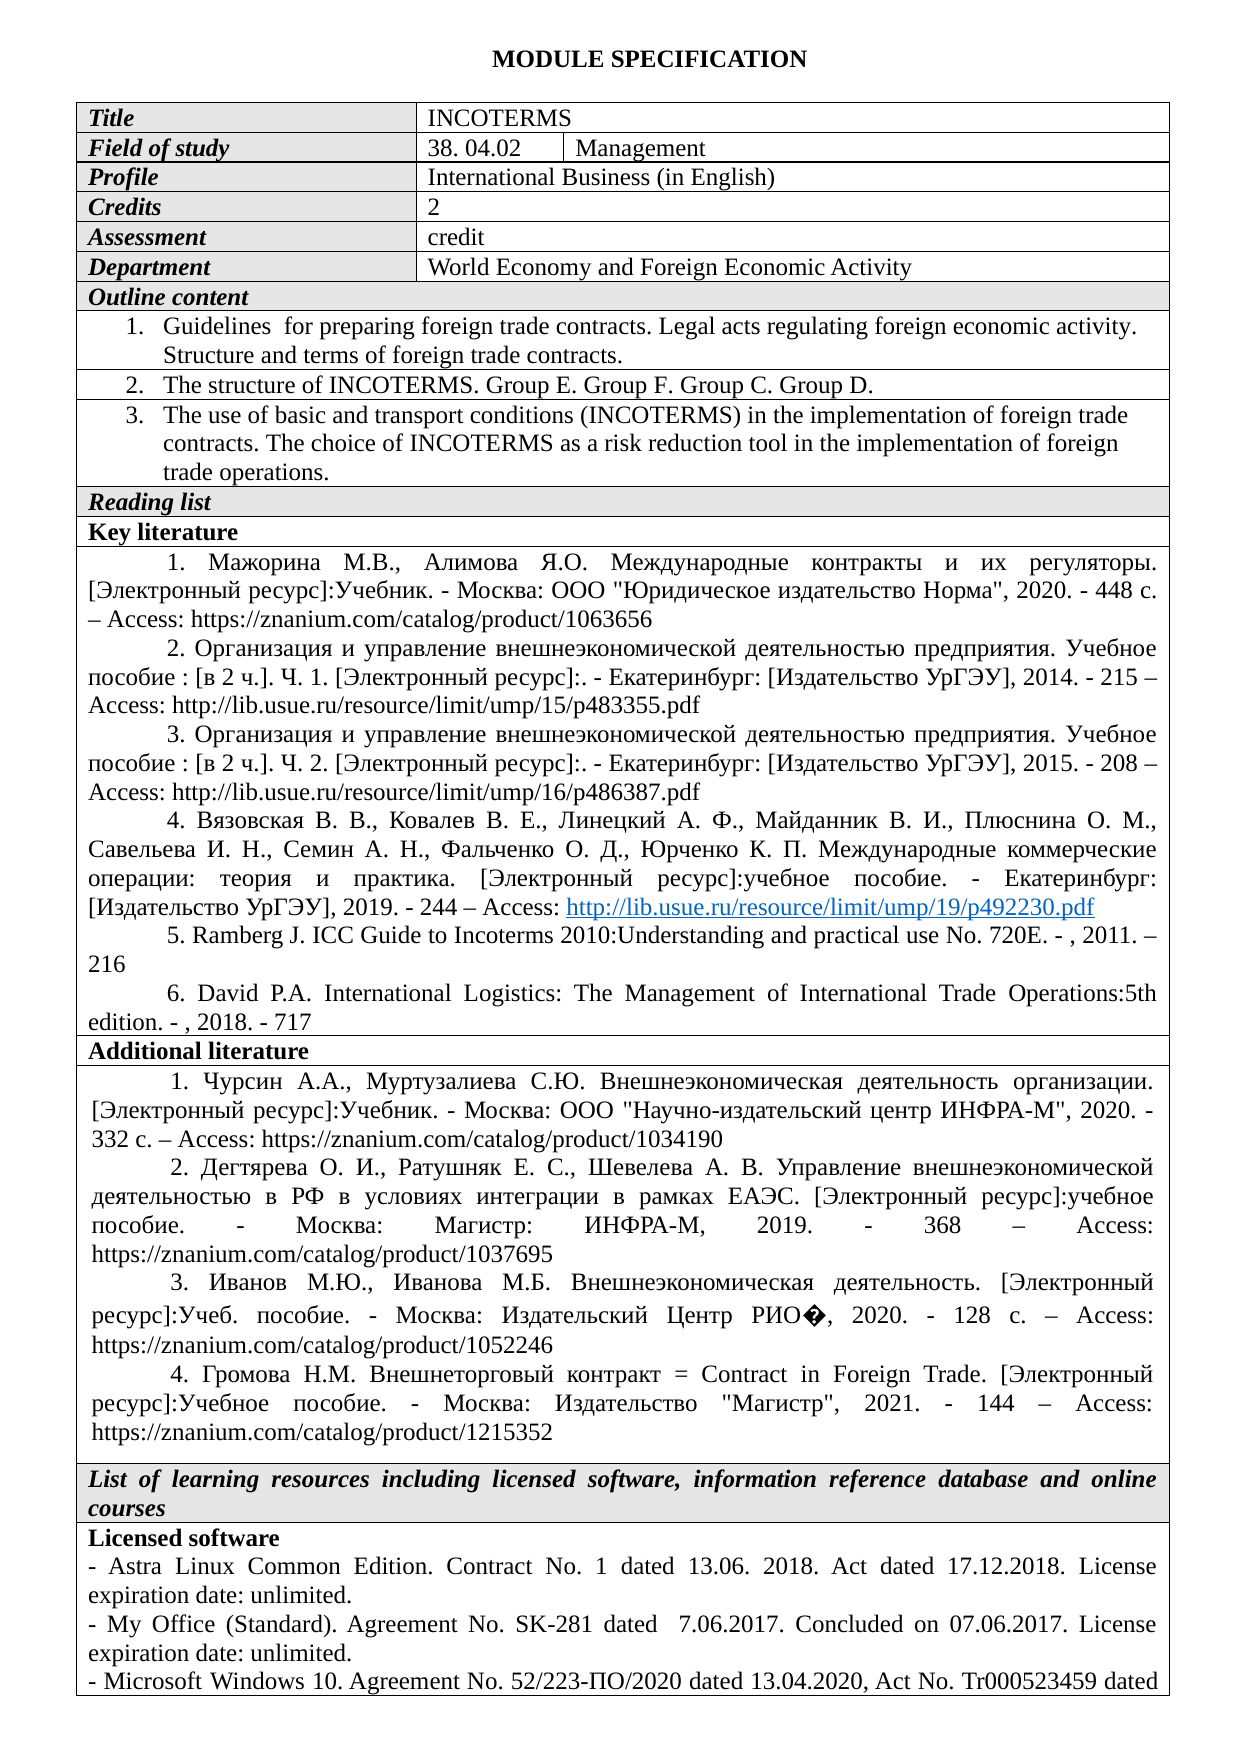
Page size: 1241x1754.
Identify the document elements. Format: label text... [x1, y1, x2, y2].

table_cell The use of basic and transport conditions (INCOTERMS) in the implementation of foreign trade contracts. The choice of INCOTERMS as a risk reduction tool in the implementation of foreign trade operations. [77, 400, 1169, 486]
table_cell Guidelines for preparing foreign trade contracts. Legal acts regulating foreign economic activity. Structure and terms of foreign trade contracts. [77, 311, 1169, 369]
table_cell 38. 04.02 [417, 133, 563, 161]
table_cell Key literature [77, 517, 1169, 546]
table_cell Field of study [77, 133, 416, 161]
table_cell 2 [417, 192, 1169, 221]
table_header Title [77, 103, 416, 132]
table_cell The structure of INCOTERMS. Group E. Group F. Group C. Group D. [77, 370, 1169, 399]
table_cell Management [564, 133, 1169, 161]
text MODULE SPECIFICATION [118, 44, 1181, 73]
table_cell World Economy and Foreign Economic Activity [417, 252, 1169, 281]
table_cell Credits [77, 192, 416, 221]
table_cell [1158, 1066, 1169, 1463]
table_cell Additional literature [77, 1036, 1169, 1065]
table_cell 1. Мажорина М.В., Алимова Я.О. Международные контракты и их регуляторы. [Электронный ресурс]:Учебник. - Москва: ООО "Юридическое издательство Норма", 2020. - 448 с. – Access: https://znanium.com/catalog/product/1063656 2. Организация и управление внешнеэкономической деятельностью предприятия. Учебное пособие : [в 2 ч.]. Ч. 1. [Электронный ресурс]:. - Екатеринбург: [Издательство УрГЭУ], 2014. - 215 – Access: http://lib.usue.ru/resource/limit/ump/15/p483355.pdf 3. Организация и управление внешнеэкономической деятельностью предприятия. Учебное пособие : [в 2 ч.]. Ч. 2. [Электронный ресурс]:. - Екатеринбург: [Издательство УрГЭУ], 2015. - 208 – Access: http://lib.usue.ru/resource/limit/ump/16/p486387.pdf 4. Вязовская В. В., Ковалев В. Е., Линецкий А. Ф., Майданник В. И., Плюснина О. М., Савельева И. Н., Семин А. Н., Фальченко О. Д., Юрченко К. П. Международные коммерческие операции: теория и практика. [Электронный ресурс]:учебное пособие. - Екатеринбург: [Издательство УрГЭУ], 2019. - 244 – Access: http://lib.usue.ru/resource/limit/ump/19/p492230.pdf 5. Ramberg J. ICC Guide to Incoterms 2010:Understanding and practical use No. 720E. - , 2011. – 216 6. David P.A. International Logistics: The Management of International Trade Operations:5th edition. - , 2018. - 717 [77, 547, 1169, 1035]
table_header INCOTERMS [417, 103, 1169, 132]
table_cell Department [77, 252, 416, 281]
table_cell [77, 1066, 88, 1463]
table_cell Profile [77, 163, 416, 191]
table_cell credit [417, 222, 1169, 251]
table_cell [77, 1523, 1169, 1695]
table_cell Outline content [77, 282, 1169, 310]
table_cell Reading list [77, 487, 1169, 516]
table_cell List of learning resources including licensed software, information reference database and online courses [77, 1464, 1169, 1522]
table_cell International Business (in English) [417, 163, 1169, 191]
table_cell Assessment [77, 222, 416, 251]
